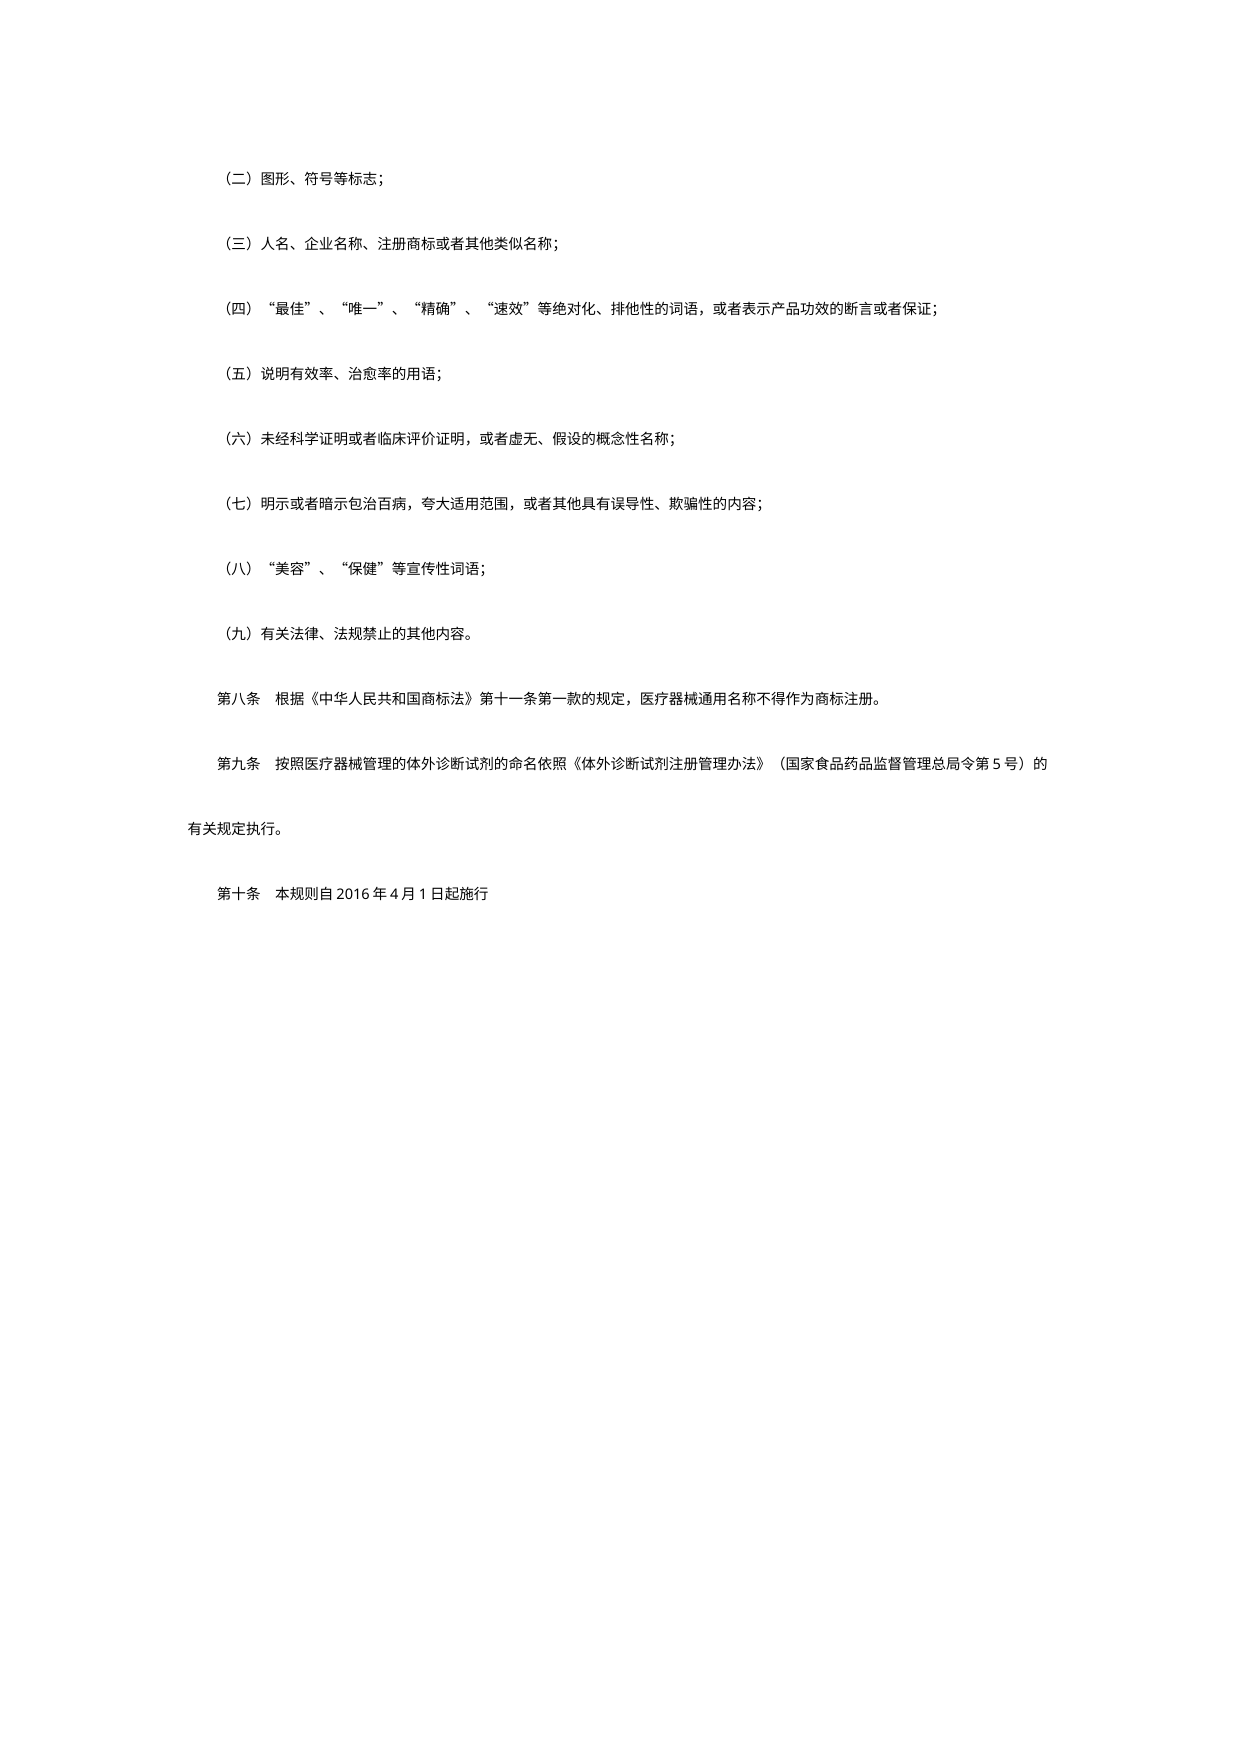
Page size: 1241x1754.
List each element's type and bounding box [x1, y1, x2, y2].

text [187, 162, 1053, 909]
